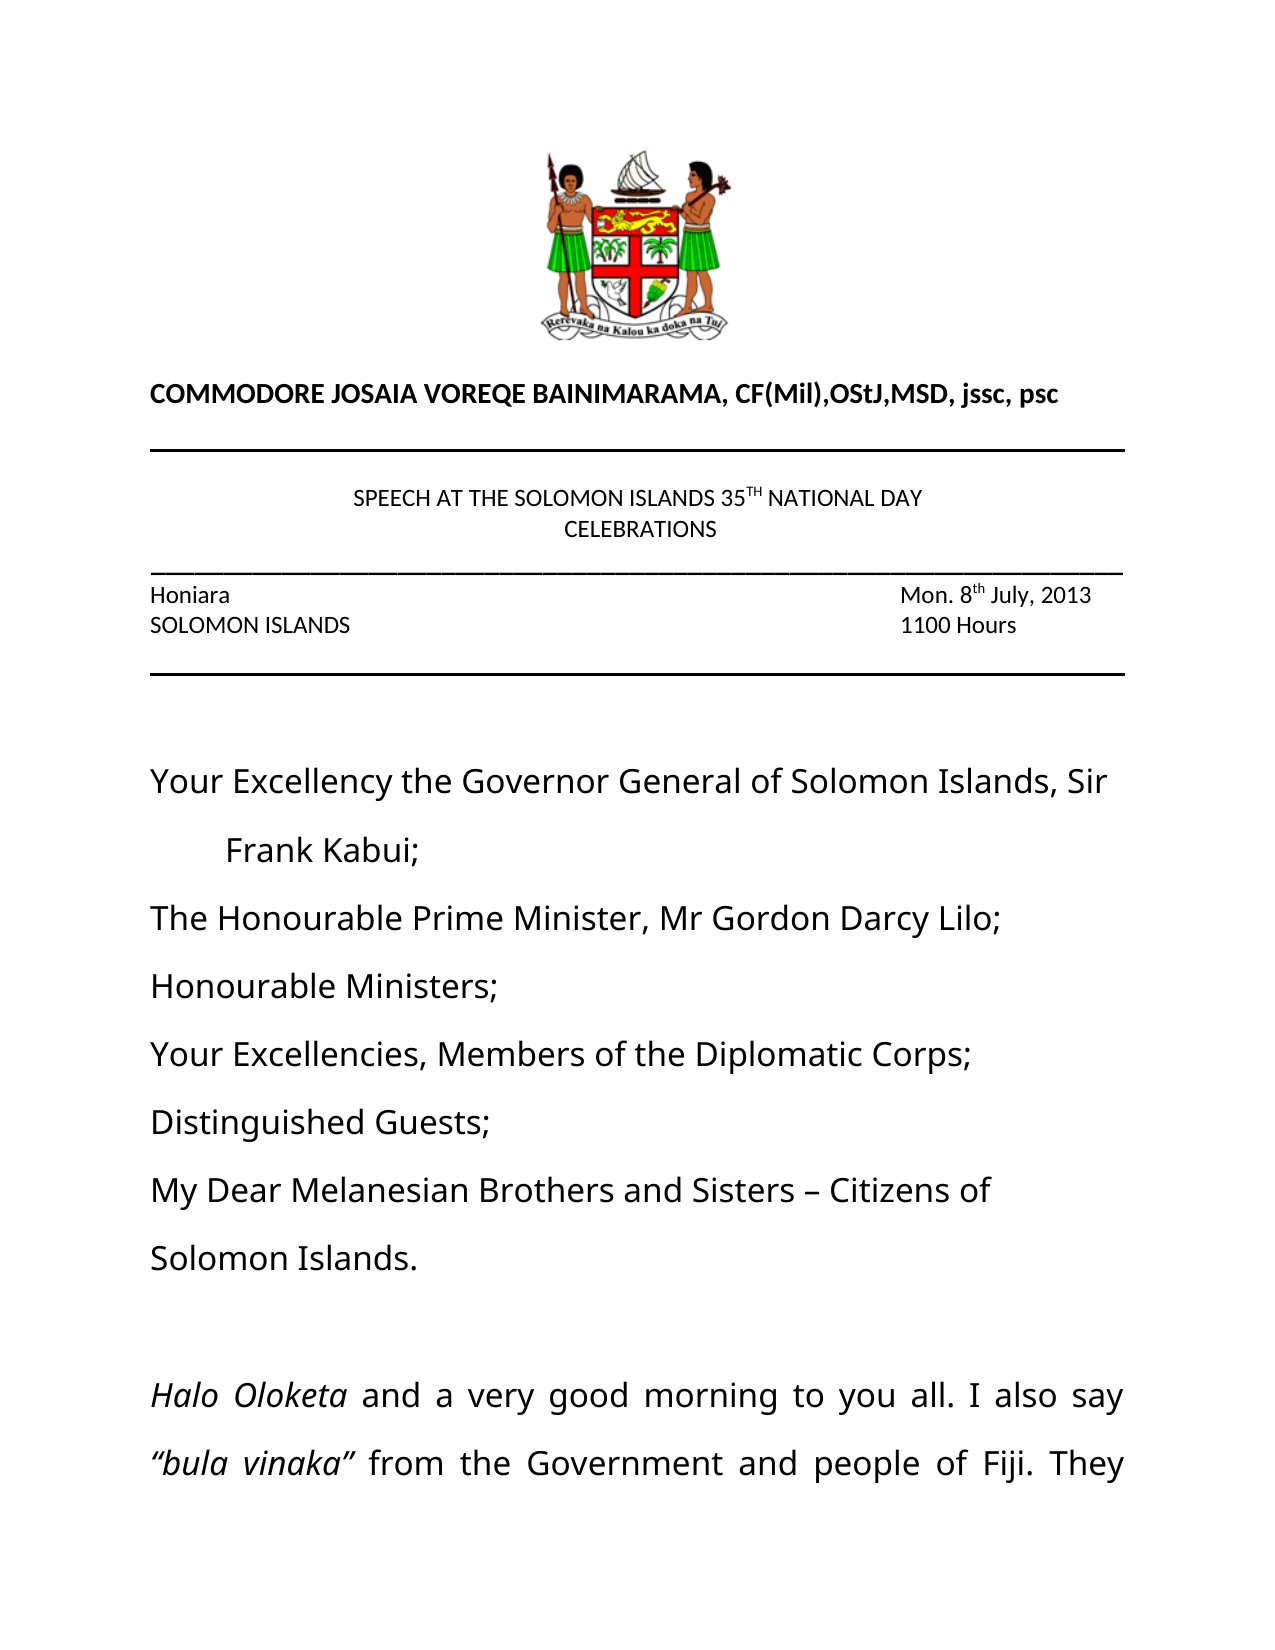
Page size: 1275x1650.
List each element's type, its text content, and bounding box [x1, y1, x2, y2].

text The Honourable Prime Minister, Mr Gordon Darcy Lilo; [150, 894, 1125, 940]
text SOLOMON ISLANDS 1100 Hours [150, 610, 1125, 640]
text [150, 1371, 1125, 1485]
text Honourable Ministers; [150, 963, 1125, 1008]
text Distinguished Guests; [150, 1099, 1125, 1144]
text Frank Kabui; [150, 826, 1125, 872]
text Your Excellencies, Members of the Diplomatic Corps; [150, 1031, 1125, 1076]
picture [540, 150, 735, 348]
text ___________________________________________________________________ [150, 543, 1125, 579]
text SPEECH AT THE SOLOMON ISLANDS 35TH NATIONAL DAY [150, 482, 1125, 513]
text My Dear Melanesian Brothers and Sisters – Citizens of Solomon Islands. [150, 1167, 1125, 1281]
text Honiara Mon. 8th July, 2013 [150, 579, 1125, 610]
text COMMODORE JOSAIA VOREQE BAINIMARAMA, CF(Mil),OStJ,MSD, jssc, psc [150, 376, 1125, 411]
text Your Excellency the Governor General of Solomon Islands, Sir [150, 758, 1125, 804]
text CELEBRATIONS [150, 513, 1125, 543]
